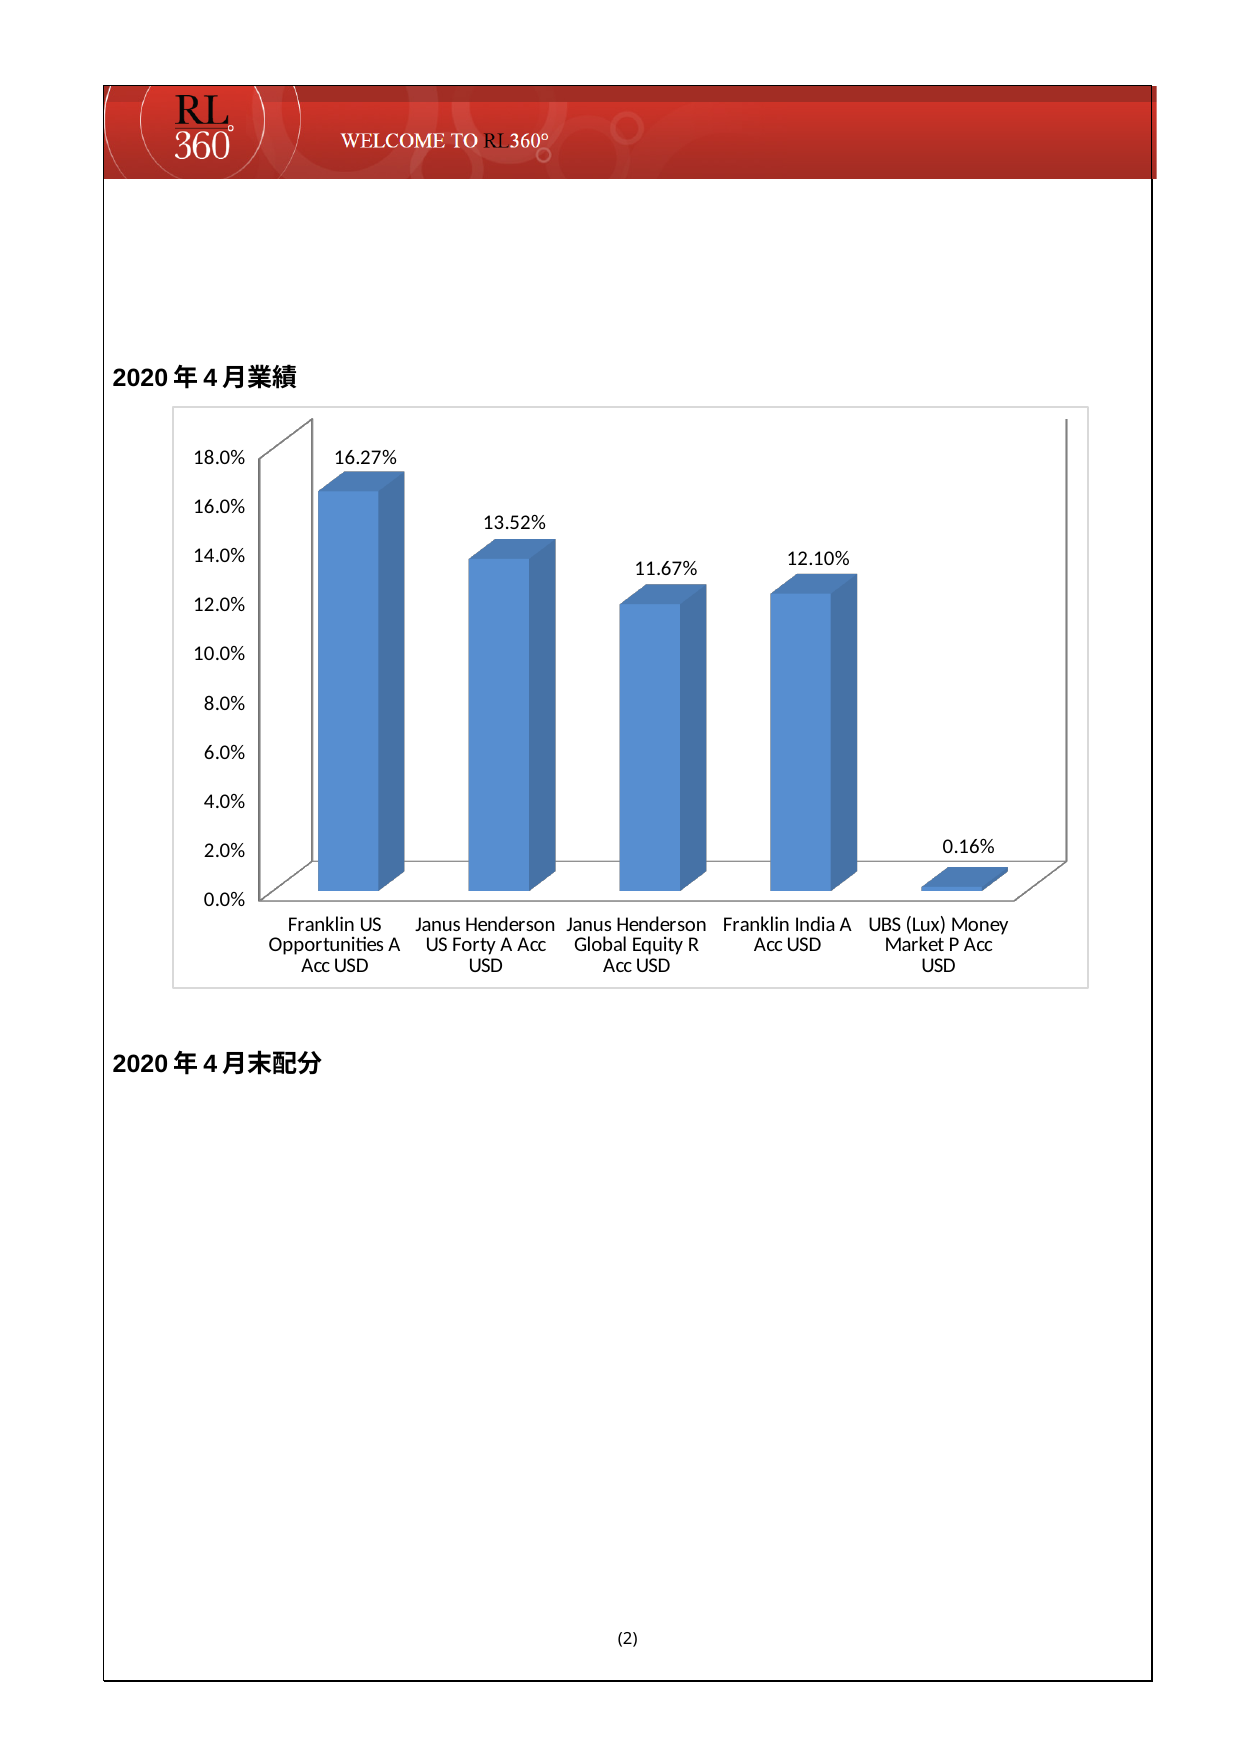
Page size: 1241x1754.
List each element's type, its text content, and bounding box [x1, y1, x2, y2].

text 2020年4月業績 [112, 357, 1142, 393]
picture [104, 86, 1151, 179]
picture [1152, 86, 1157, 179]
text 2020年4月末配分 [112, 1043, 1142, 1079]
